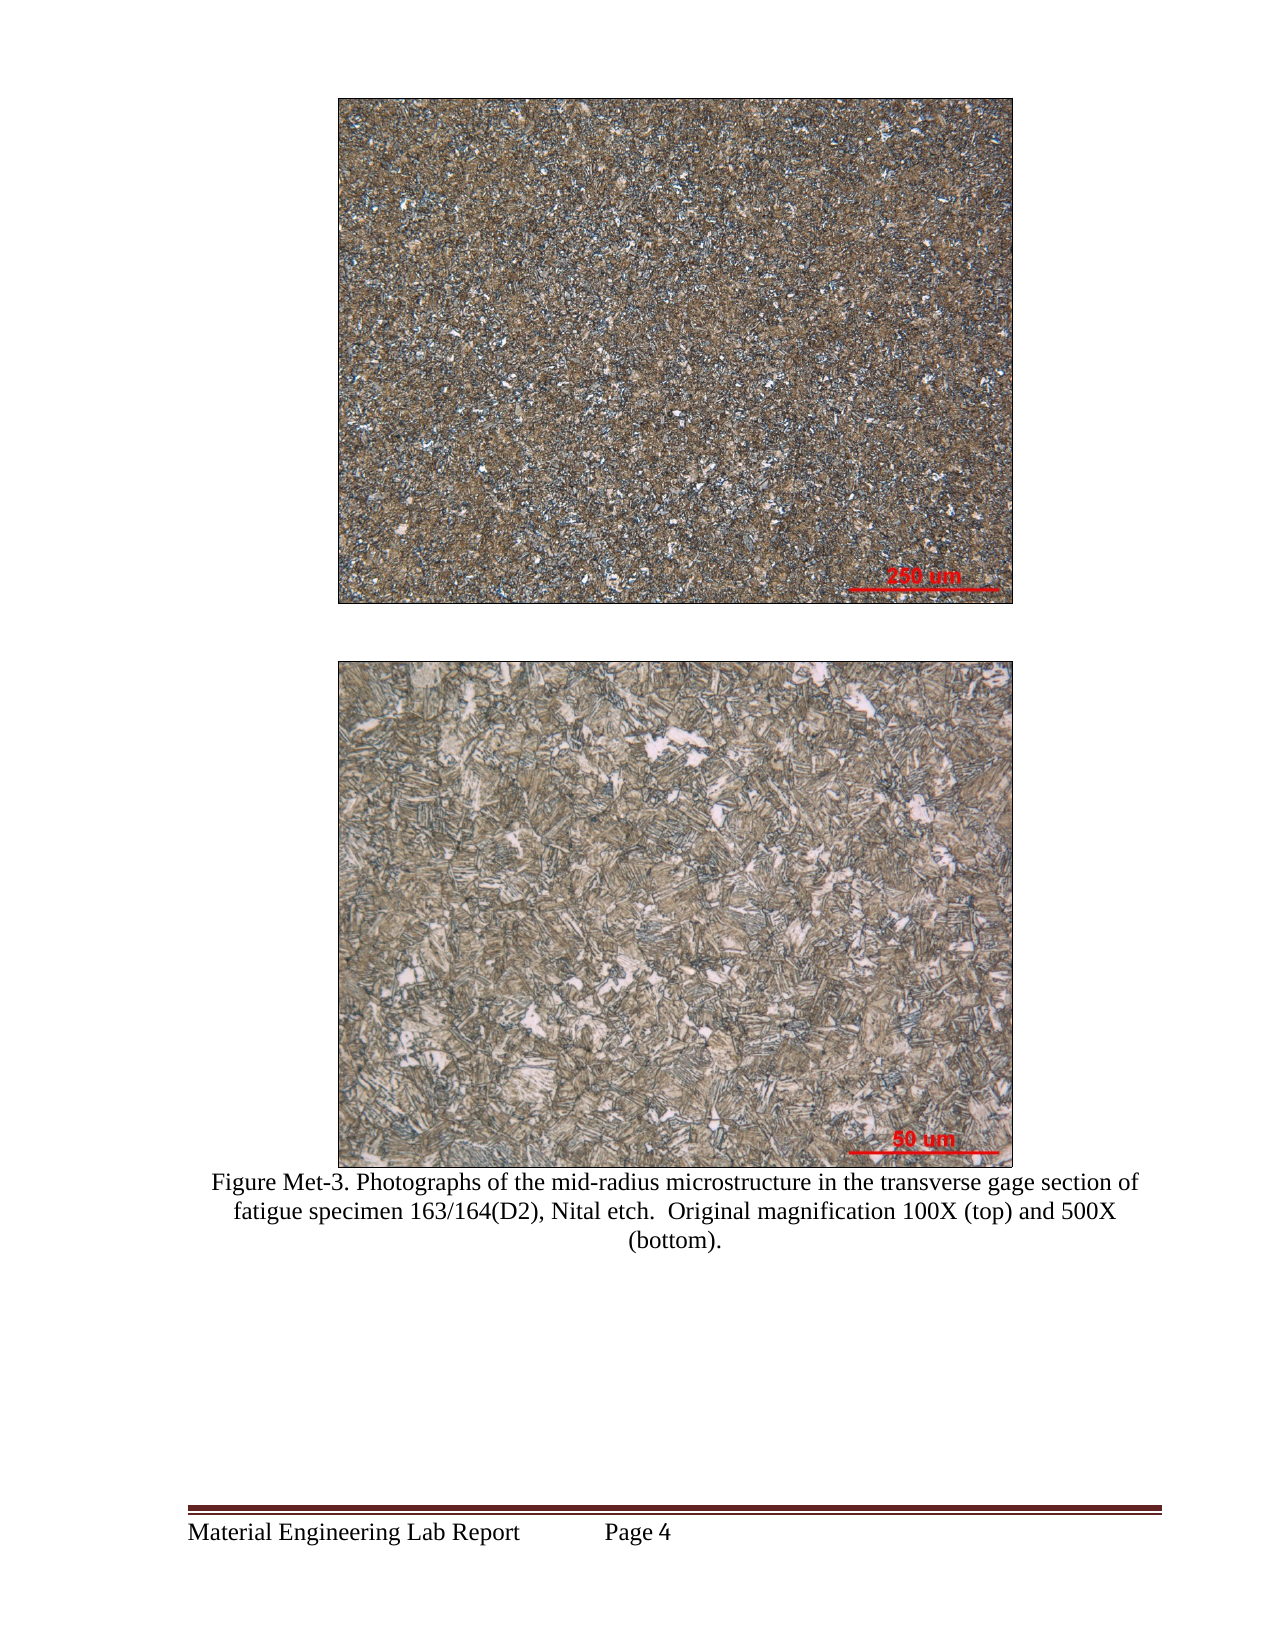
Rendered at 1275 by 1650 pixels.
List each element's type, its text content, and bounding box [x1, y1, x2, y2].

text Figure Met-3. Photographs of the mid-radius microstructure in the transverse gage section of fatigue specimen 163/164(D2), Nital etch. Original magnification 100X (top) and 500X (bottom). [187, 1167, 1162, 1254]
